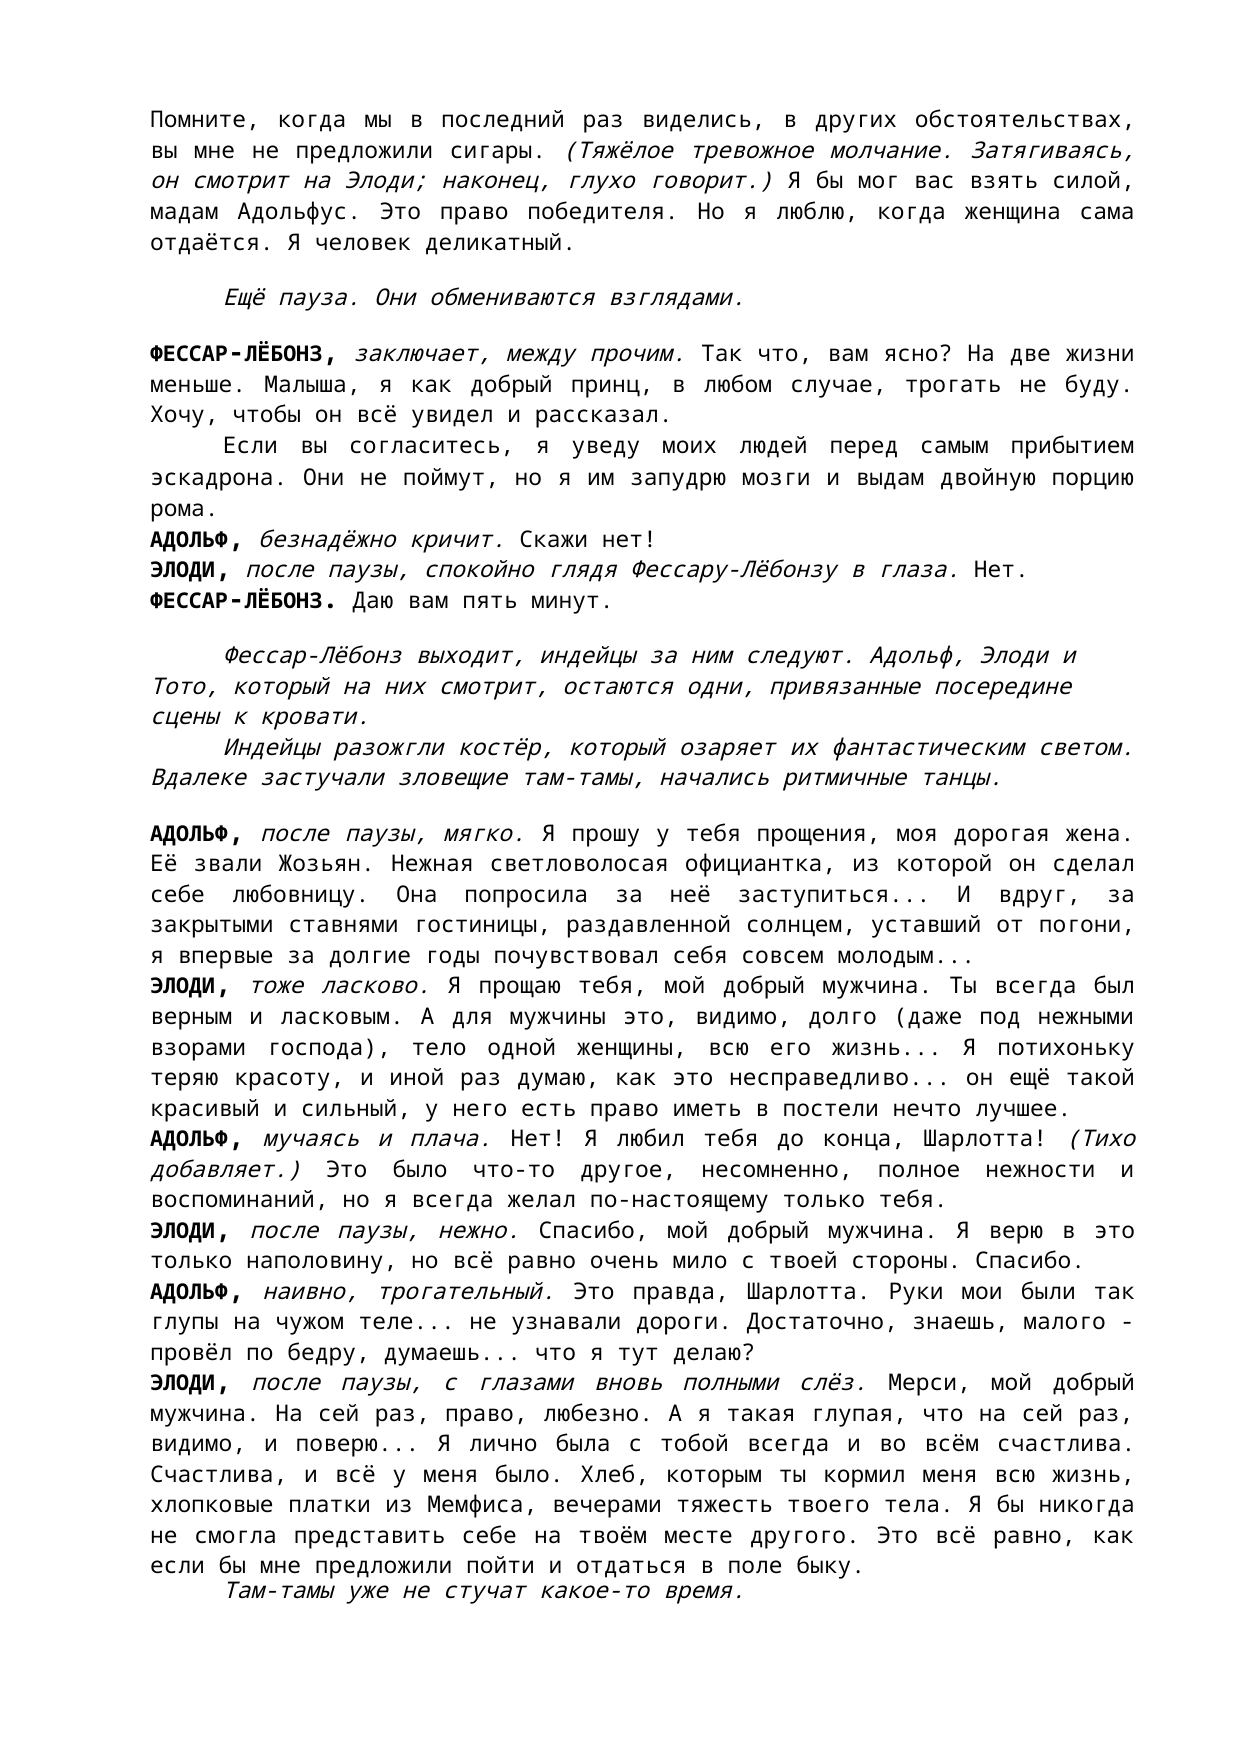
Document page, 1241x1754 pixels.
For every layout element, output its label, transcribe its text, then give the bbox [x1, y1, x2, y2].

text Там-тамы уже не стучат какое-то время. [150, 1580, 1137, 1603]
text элоди, тоже ласково. Я прощаю тебя, мой добрый мужчина. Ты всегда был верным и ласковым. А для мужчины это, видимо, долго (даже под нежными взорами господа), тело одной женщины, всю его жизнь... Я потихоньку теряю красоту, и иной раз думаю, как это несправедливо... он ещё такой красивый и сильный, у него есть право иметь в постели нечто лучшее. [150, 969, 1135, 1122]
text Ещё пауза. Они обмениваются взглядами. [223, 287, 1137, 310]
text Фессар-Лёбонз выходит, индейцы за ним следуют. Адольф, Элоди и Тото, который на них смотрит, остаются одни, привязанные посередине сцены к кровати. [150, 639, 1135, 731]
text адольф, безнадёжно кричит. Скажи нет! [150, 522, 1137, 553]
text адольф, после паузы, мягко. Я прошу у тебя прощения, моя дорогая жена. Её звали Жозьян. Нежная светловолосая официантка, из которой он сделал себе любовницу. Она попросила за неё заступиться... И вдруг, за закрытыми ставнями гостиницы, раздавленной солнцем, уставший от погони, я впервые за долгие годы почувствовал себя совсем молодым... [150, 817, 1135, 969]
text элоди, после паузы, нежно. Спасибо, мой добрый мужчина. Я верю в это только наполовину, но всё равно очень мило с твоей стороны. Спасибо. [150, 1214, 1135, 1275]
text элоди, после паузы, спокойно глядя Фессару-Лёбонзу в глаза. Нет. фессар-лёбонз. Даю вам пять минут. [150, 553, 1083, 614]
text Если вы согласитесь, я уведу моих людей перед самым прибытием эскадрона. Они не поймут, но я им запудрю мозги и выдам двойную порцию рома. [150, 429, 1135, 522]
text Индейцы разожгли костёр, который озаряет их фантастическим светом. Вдалеке застучали зловещие там-тамы, начались ритмичные танцы. [150, 731, 1135, 792]
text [150, 103, 1135, 256]
text адольф, мучаясь и плача. Нет! Я любил тебя до конца, Шарлотта! (Тихо добавляет.) Это было что-то другое, несомненно, полное нежности и воспоминаний, но я всегда желал по-настоящему только тебя. [150, 1122, 1135, 1214]
text фессар-лёбонз, заключает, между прочим. Так что, вам ясно? На две жизни меньше. Малыша, я как добрый принц, в любом случае, трогать не буду. Хочу, чтобы он всё увидел и рассказал. [150, 337, 1135, 429]
text элоди, после паузы, с глазами вновь полными слёз. Мерси, мой добрый мужчина. На сей раз, право, любезно. А я такая глупая, что на сей раз, видимо, и поверю... Я лично была с тобой всегда и во всём счастлива. Счастлива, и всё у меня было. Хлеб, которым ты кормил меня всю жизнь, хлопковые платки из Мемфиса, вечерами тяжесть твоего тела. Я бы никогда не смогла представить себе на твоём месте другого. Это всё равно, как если бы мне предложили пойти и отдаться в поле быку. [150, 1366, 1135, 1580]
text адольф, наивно, трогательный. Это правда, Шарлотта. Руки мои были так глупы на чужом теле... не узнавали дороги. Достаточно, знаешь, малого - провёл по бедру, думаешь... что я тут делаю? [150, 1275, 1135, 1366]
